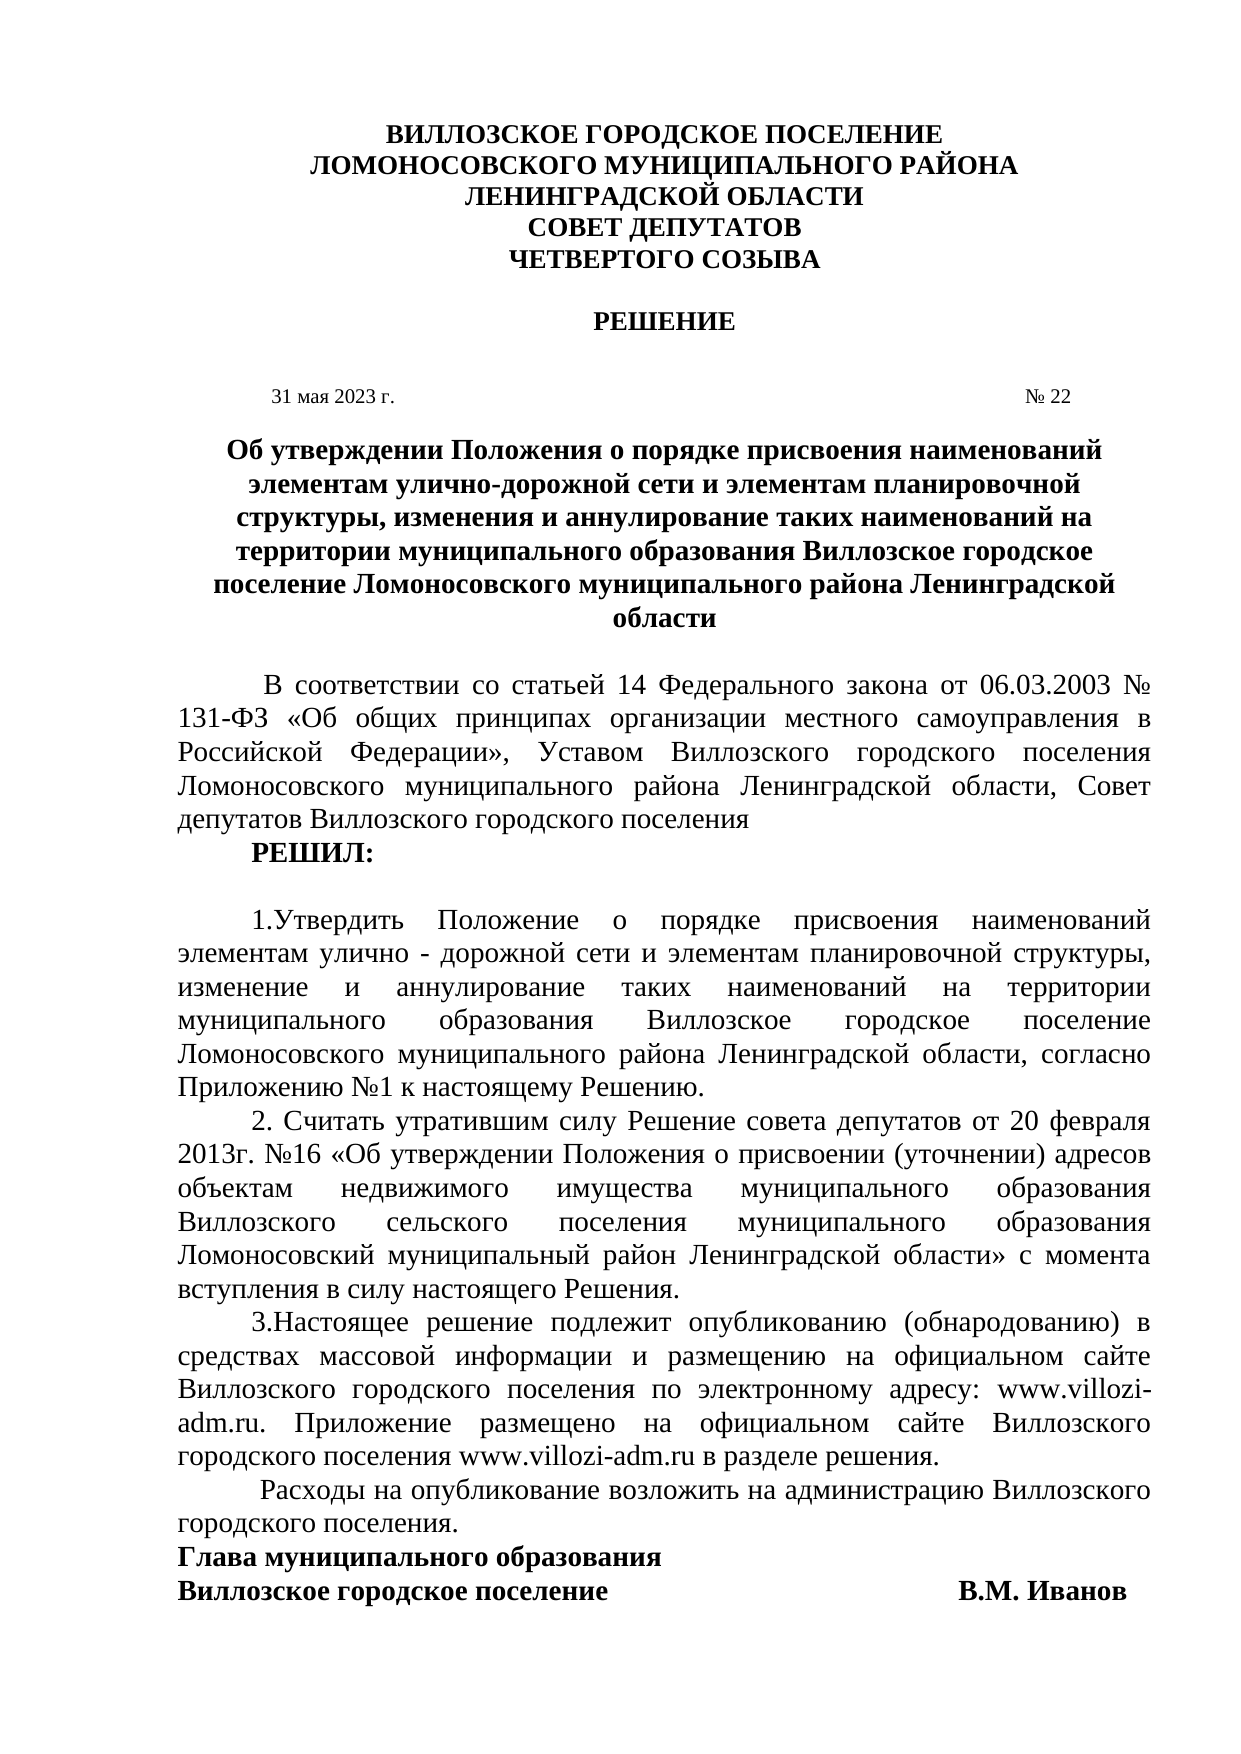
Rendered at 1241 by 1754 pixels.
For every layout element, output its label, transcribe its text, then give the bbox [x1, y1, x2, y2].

text ЛОМОНОСОВСКОГО МУНИЦИПАЛЬНОГО РАЙОНА [177, 149, 1152, 180]
text РЕШЕНИЕ [177, 305, 1152, 336]
text Расходы на опубликование возложить на администрацию Виллозского городского поселения. [177, 1472, 1152, 1539]
text 1.Утвердить Положение о порядке присвоения наименований элементам улично - дорожной сети и элементам планировочной структуры, изменение и аннулирование таких наименований на территории муниципального образования Виллозское городское поселение Ломоносовского муниципального района Ленинградской области, согласно Приложению №1 к настоящему Решению. [177, 902, 1152, 1103]
text Виллозское городское поселение В.М. Иванов [177, 1573, 1152, 1606]
text ЛЕНИНГРАДСКОЙ ОБЛАСТИ [177, 180, 1152, 212]
text 3.Настоящее решение подлежит опубликованию (обнародованию) в средствах массовой информации и размещению на официальном сайте Виллозского городского поселения по электронному адресу: www.villozi-adm.ru. Приложение размещено на официальном сайте Виллозского городского поселения www.villozi-adm.ru в разделе решения. [177, 1304, 1152, 1472]
text 31 мая 2023 г. № 22 [177, 384, 1152, 408]
text РЕШИЛ: [177, 835, 1152, 868]
text 2. Считать утратившим силу Решение совета депутатов от 20 февраля 2013г. №16 «Об утверждении Положения о присвоении (уточнении) адресов объектам недвижимого имущества муниципального образования Виллозского сельского поселения муниципального образования Ломоносовский муниципальный район Ленинградской области» с момента вступления в силу настоящего Решения. [177, 1103, 1152, 1304]
text СОВЕТ ДЕПУТАТОВ [177, 212, 1152, 243]
text Об утверждении Положения о порядке присвоения наименований элементам улично-дорожной сети и элементам планировочной структуры, изменения и аннулирование таких наименований на территории муниципального образования Виллозское городское поселение Ломоносовского муниципального района Ленинградской области [177, 432, 1152, 633]
text ВИЛЛОЗСКОЕ ГОРОДСКОЕ ПОСЕЛЕНИЕ [177, 118, 1152, 149]
text В соответствии со статьей 14 Федерального закона от 06.03.2003 № 131-ФЗ «Об общих принципах организации местного самоуправления в Российской Федерации», Уставом Виллозского городского поселения Ломоносовского муниципального района Ленинградской области, Совет депутатов Виллозского городского поселения [177, 667, 1152, 835]
text Глава муниципального образования [177, 1539, 1152, 1573]
text ЧЕТВЕРТОГО СОЗЫВА [177, 243, 1152, 274]
